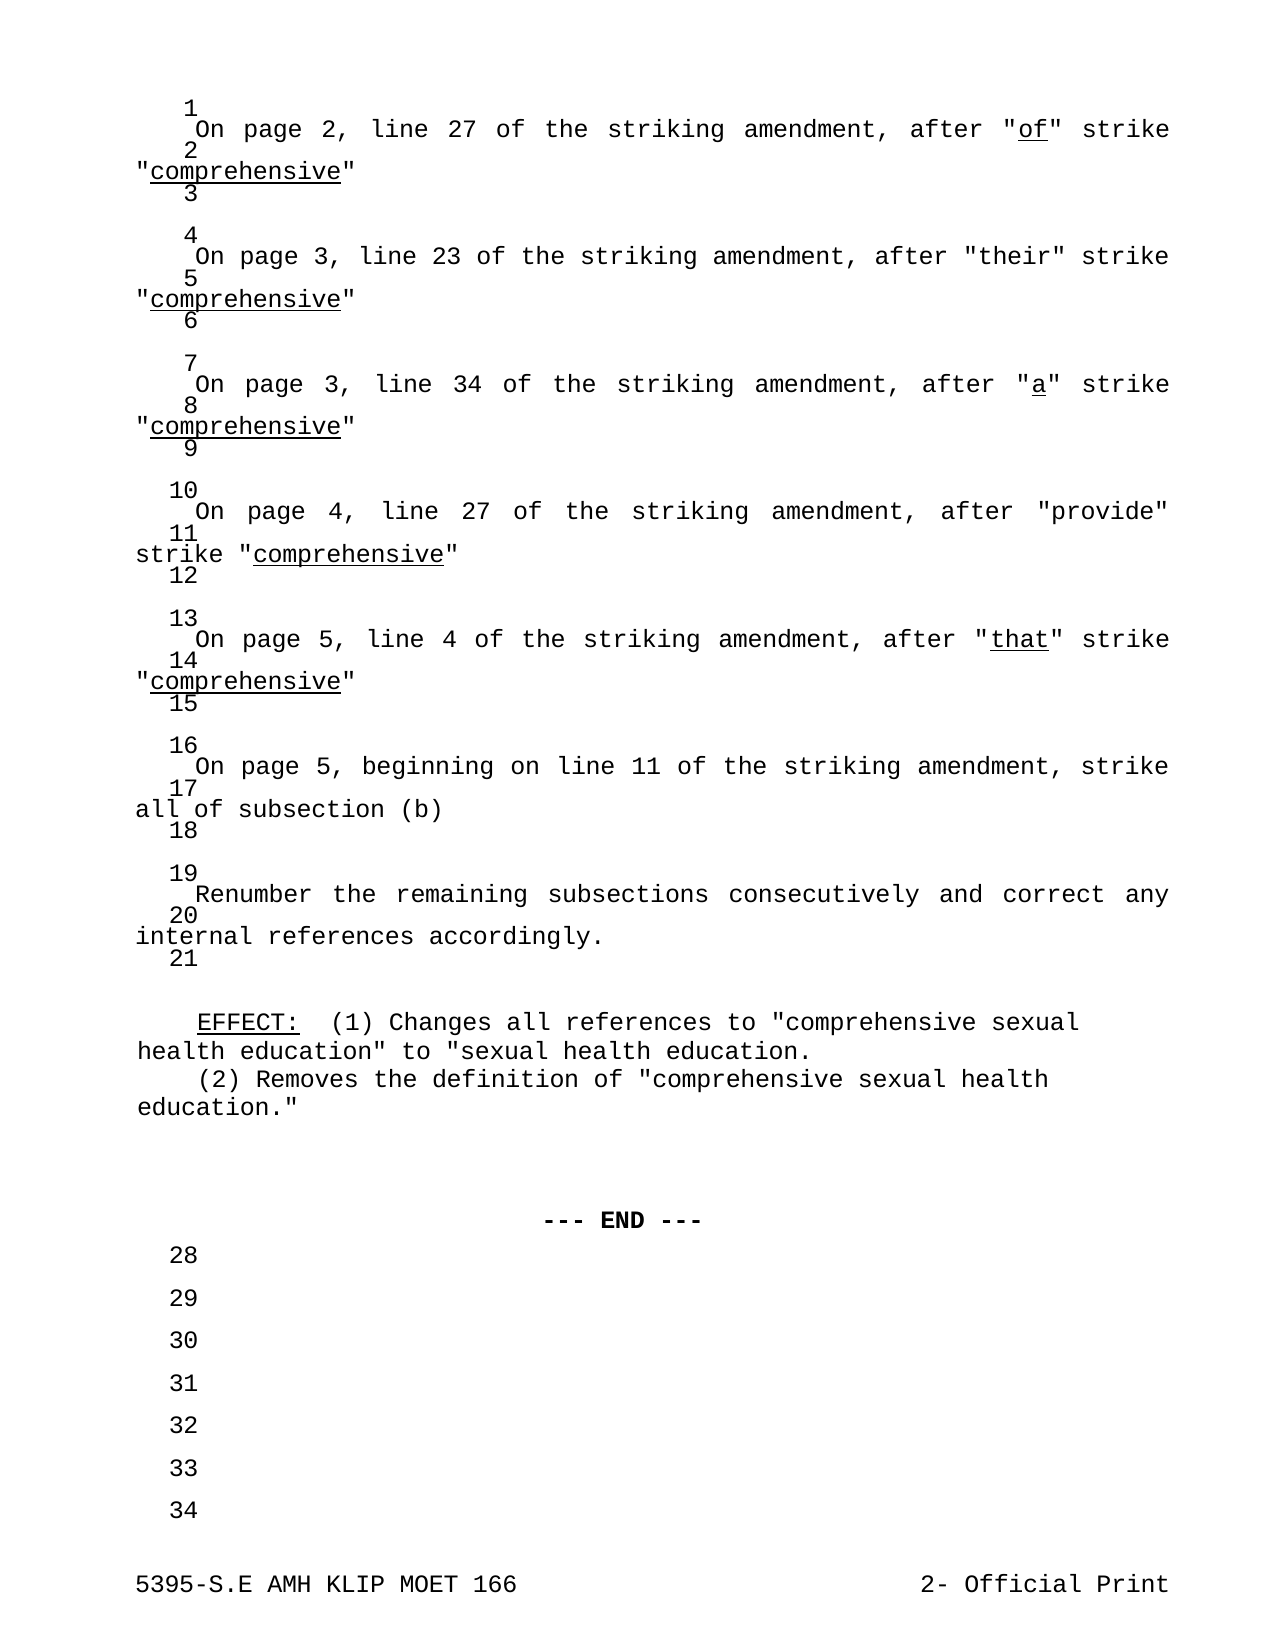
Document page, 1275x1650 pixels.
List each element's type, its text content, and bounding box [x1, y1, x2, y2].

text On page 4, line 27 of the striking amendment, after "provide" strike "comprehensive" [135, 486, 1170, 571]
text On page 2, line 27 of the striking amendment, after "of" strike "comprehensive" [135, 103, 1170, 188]
text --- END --- [75, 1194, 1170, 1237]
text On page 5, beginning on line 11 of the striking amendment, strike all of subsection (b) [135, 741, 1170, 826]
text On page 5, line 4 of the striking amendment, after "that" strike "comprehensive" [135, 613, 1170, 698]
text Renumber the remaining subsections consecutively and correct any internal references accordingly. [135, 868, 1170, 953]
text On page 3, line 23 of the striking amendment, after "their" strike "comprehensive" [135, 231, 1170, 316]
text On page 3, line 34 of the striking amendment, after "a" strike "comprehensive" [135, 358, 1170, 443]
